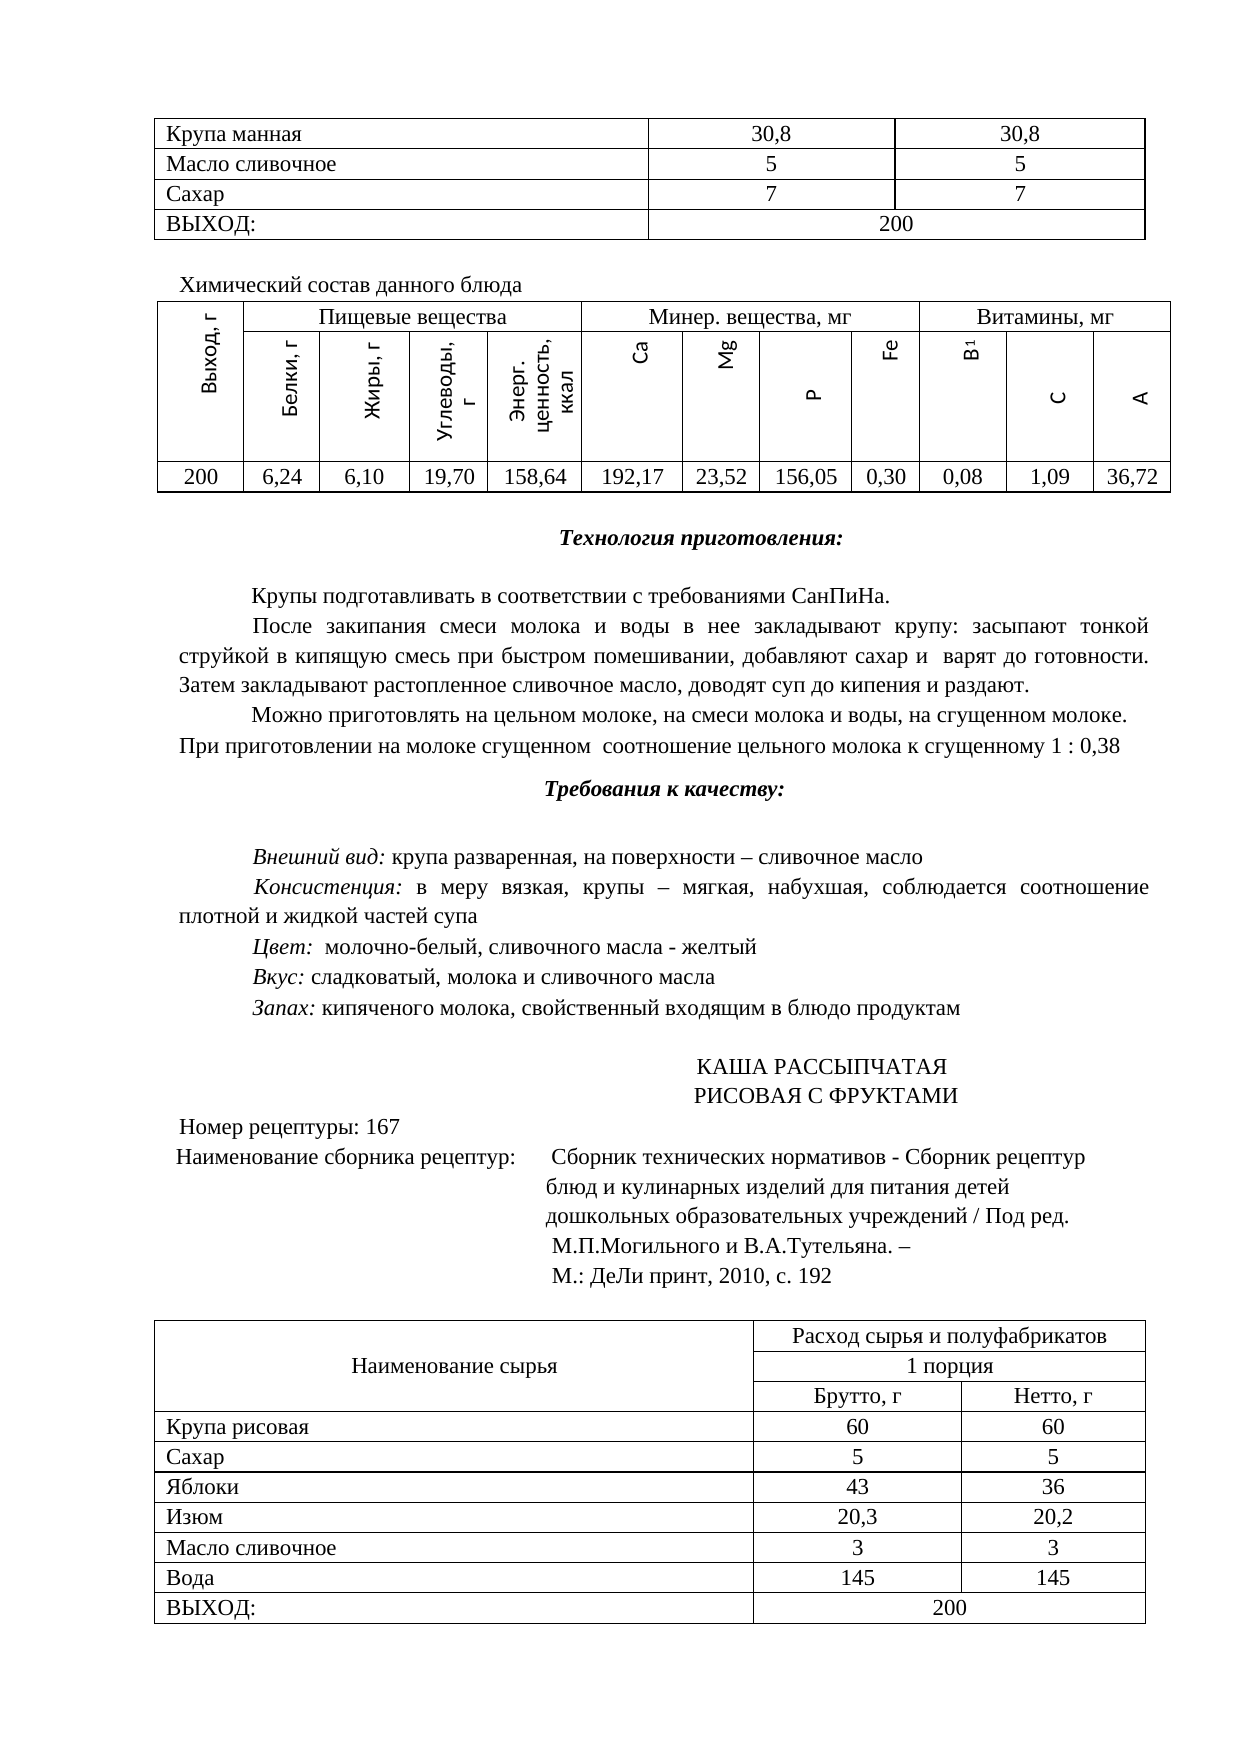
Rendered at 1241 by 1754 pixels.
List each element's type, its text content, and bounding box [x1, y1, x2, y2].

text При приготовлении на молоке сгущенном соотношение цельного молока к сгущенному 1 : 0,38 [179, 732, 1151, 758]
table_header Расход сырья и полуфабрикатов [754, 1321, 1145, 1351]
table_cell [410, 332, 487, 461]
text КАША РАССЫПЧАТАЯ [491, 1053, 1147, 1079]
text Химический состав данного блюда [179, 271, 1151, 297]
table_cell [320, 332, 409, 461]
table_cell 1,09 [1007, 462, 1093, 491]
text Требования к качеству: [251, 775, 1078, 801]
table_cell Нетто, г [962, 1382, 1145, 1411]
table_cell 5 [649, 149, 894, 178]
table_cell [760, 332, 851, 461]
text Цвет: молочно-белый, сливочного масла - желтый [252, 933, 1151, 959]
table_cell 30,8 [896, 119, 1144, 148]
table_cell [488, 332, 581, 461]
table_cell Крупа рисовая [155, 1412, 753, 1441]
table_cell [852, 332, 919, 461]
table_cell 156,05 [760, 462, 851, 491]
table_cell 20,3 [754, 1503, 961, 1532]
text Запах: кипяченого молока, свойственный входящим в блюдо продуктам [252, 994, 1151, 1020]
table_cell 60 [754, 1412, 961, 1441]
text Номер рецептуры: 167 [179, 1113, 1151, 1139]
table_cell [1094, 332, 1170, 461]
table_cell 145 [962, 1563, 1145, 1592]
text Вкус: сладковатый, молока и сливочного масла [252, 963, 1151, 990]
table_header Наименование сырья [155, 1321, 753, 1411]
table_cell 200 [158, 462, 243, 491]
text РИСОВАЯ С ФРУКТАМИ [693, 1082, 1151, 1109]
table_cell Изюм [155, 1503, 753, 1532]
table_cell 1 порция [754, 1352, 1145, 1381]
table_cell [920, 332, 1006, 461]
table_cell 158,64 [488, 462, 581, 491]
table_cell Крупа манная [155, 119, 648, 148]
table_cell 200 [649, 210, 1144, 239]
table_cell Масло сливочное [155, 149, 648, 178]
table_cell [582, 332, 682, 461]
table_cell Сахар [155, 1442, 753, 1471]
text Внешний вид: крупа разваренная, на поверхности – сливочное масло [252, 843, 1151, 869]
table_cell 5 [962, 1442, 1145, 1471]
text После закипания смеси молока и воды в нее закладывают крупу: засыпают тонкой струйкой в кипящую смесь при быстром помешивании, добавляют сахар и варят до готовности. Затем закладывают растопленное сливочное масло, доводят суп до кипения и раздают. [179, 612, 1151, 697]
table_cell 5 [754, 1442, 961, 1471]
text Можно приготовлять на цельном молоке, на смеси молока и воды, на сгущенном молоке. [251, 701, 1151, 728]
table_cell 60 [962, 1412, 1145, 1441]
table_cell [683, 332, 759, 461]
table_cell Масло сливочное [155, 1533, 753, 1562]
table_cell Вода [155, 1563, 753, 1592]
table_cell 36 [962, 1473, 1145, 1502]
table_cell 20,2 [962, 1503, 1145, 1532]
table_cell ВЫХОД: [155, 210, 648, 239]
table_cell 6,10 [320, 462, 409, 491]
table_cell [1007, 332, 1093, 461]
table_header Витамины, мг [920, 302, 1170, 331]
table_cell 0,30 [852, 462, 919, 491]
table_cell 0,08 [920, 462, 1006, 491]
table_cell Сахар [155, 180, 648, 209]
table_cell [244, 332, 319, 461]
table_cell 7 [649, 180, 894, 209]
table_cell 7 [896, 180, 1144, 209]
table_cell ВЫХОД: [155, 1593, 753, 1622]
text М.: ДеЛи принт, 2010, с. 192 [491, 1262, 887, 1289]
table_cell 145 [754, 1563, 961, 1592]
text Крупы подготавливать в соответствии с требованиями СанПиНа. [251, 582, 1151, 608]
table_cell 3 [754, 1533, 961, 1562]
text Консистенция: в меру вязкая, крупы – мягкая, набухшая, соблюдается соотношение плотной и жидкой частей супа [179, 873, 1151, 929]
table_cell 30,8 [649, 119, 894, 148]
table_cell Яблоки [155, 1473, 753, 1502]
table_header Пищевые вещества [244, 302, 581, 331]
table_header Минер. вещества, мг [582, 302, 852, 331]
table_cell 19,70 [410, 462, 487, 491]
table_header [852, 302, 919, 331]
table_cell 3 [962, 1533, 1145, 1562]
table_cell 23,52 [683, 462, 759, 491]
table_cell 5 [896, 149, 1144, 178]
table_cell Брутто, г [754, 1382, 961, 1411]
table_header [158, 302, 243, 461]
table_cell 43 [754, 1473, 961, 1502]
text Технология приготовления: [251, 524, 1151, 550]
text М.П.Могильного и В.А.Тутельяна. – [491, 1233, 965, 1259]
table_cell 192,17 [582, 462, 682, 491]
table_cell 200 [754, 1593, 1145, 1622]
table_cell 6,24 [244, 462, 319, 491]
table_cell 36,72 [1094, 462, 1170, 491]
text Наименование сборника рецептур: Сборник технических нормативов - Сборник рецептур блюд и кулинарных изделий для питания детей дошкольных образовательных учреждений / Под ред. [176, 1143, 1106, 1228]
